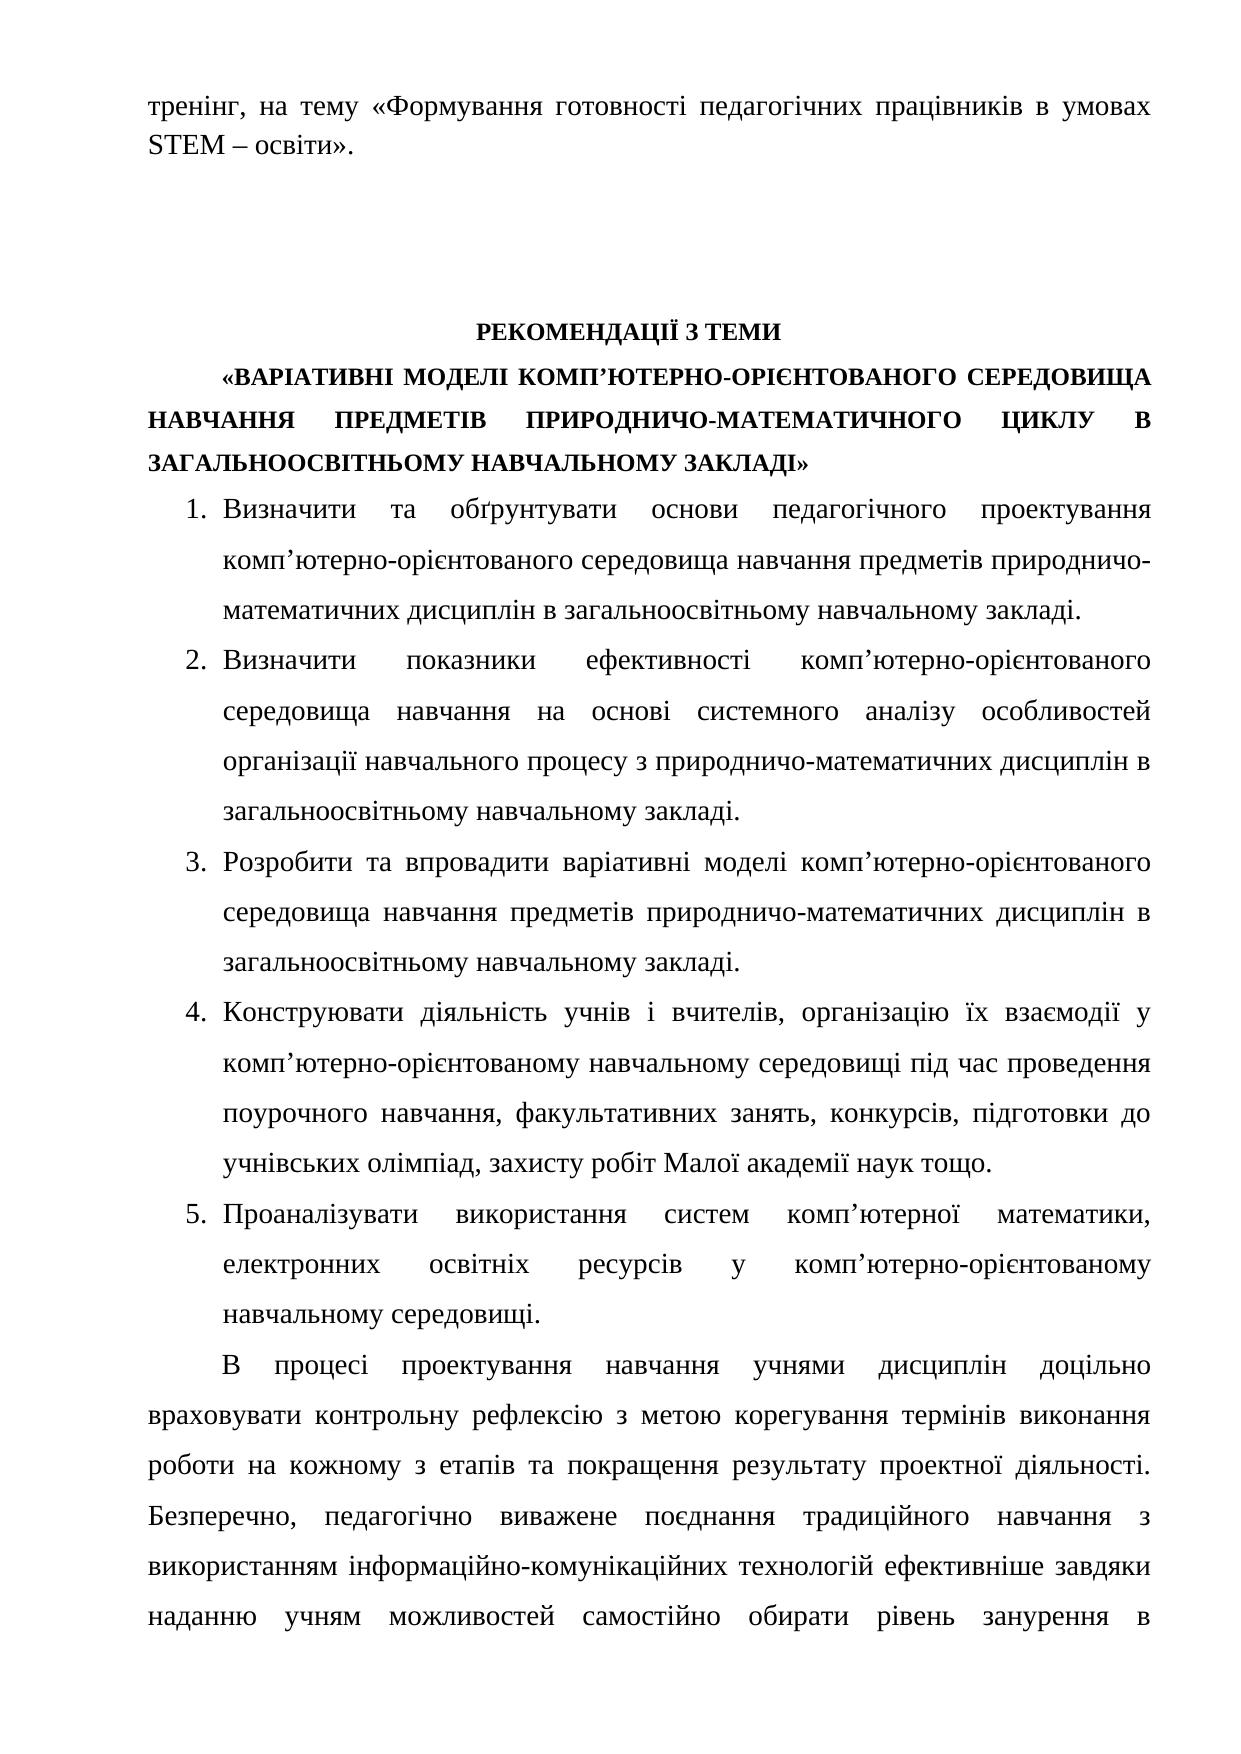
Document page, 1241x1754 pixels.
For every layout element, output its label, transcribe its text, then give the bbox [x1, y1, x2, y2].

text «ВАРІАТИВНІ МОДЕЛІ КОМП’ЮТЕРНО-ОРІЄНТОВАНОГО СЕРЕДОВИЩА НАВЧАННЯ ПРЕДМЕТІВ ПРИРОДНИЧО-МАТЕМАТИЧНОГО ЦИКЛУ В ЗАГАЛЬНООСВІТНЬОМУ НАВЧАЛЬНОМУ ЗАКЛАДІ» [148, 362, 1152, 477]
list Визначити показники ефективності комп’ютерно-орієнтованого середовища навчання на основі системного аналізу особливостей організації навчального процесу з природничо-математичних дисциплін в загальноосвітньому навчальному закладі. [185, 642, 1152, 827]
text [148, 1347, 1152, 1632]
list Проаналізувати використання систем комп’ютерної математики, електронних освітніх ресурсів у комп’ютерно-орієнтованому навчальному середовищі. [185, 1196, 1152, 1330]
text РЕКОМЕНДАЦІЇ З ТЕМИ [148, 317, 1152, 345]
list Конструювати діяльність учнів і вчителів, організацію їх взаємодії у комп’ютерно-орієнтованому навчальному середовищі під час проведення поурочного навчання, факультативних занять, конкурсів, підготовки до учнівських олімпіад, захисту робіт Малої академії наук тощо. [185, 994, 1152, 1179]
list Визначити та обґрунтувати основи педагогічного проектування комп’ютерно-орієнтованого середовища навчання предметів природничо-математичних дисциплін в загальноосвітньому навчальному закладі. [185, 491, 1152, 626]
list Розробити та впровадити варіативні моделі комп’ютерно-орієнтованого середовища навчання предметів природничо-математичних дисциплін в загальноосвітньому навчальному закладі. [185, 844, 1152, 978]
